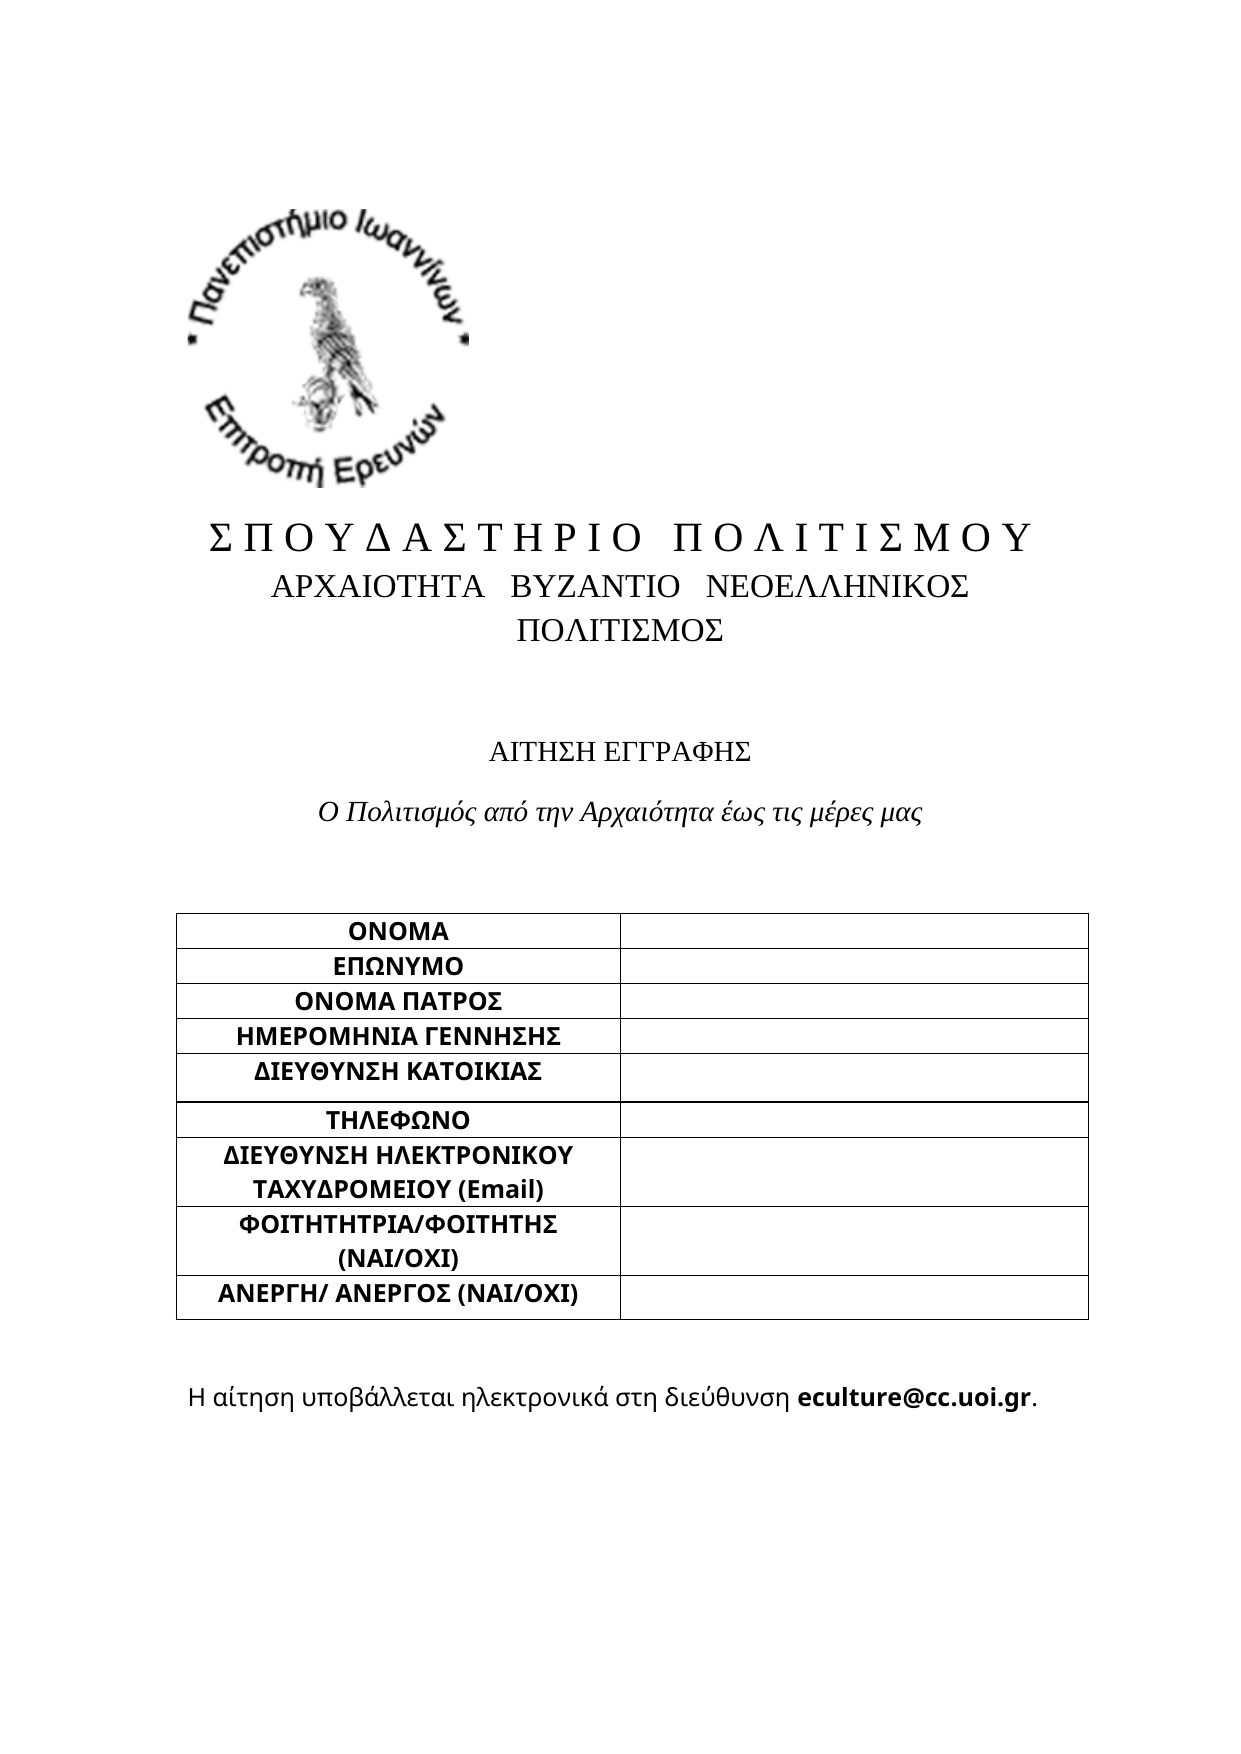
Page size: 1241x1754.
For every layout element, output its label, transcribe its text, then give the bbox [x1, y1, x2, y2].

table_cell [621, 1103, 1088, 1137]
table_cell [621, 1276, 1088, 1319]
table_cell ΑΝΕΡΓΗ/ ΑΝΕΡΓΟΣ (ΝΑΙ/ΟΧΙ) [177, 1276, 620, 1319]
table_cell [621, 984, 1088, 1018]
table_cell ΦΟΙΤΗΤΗΤΡΙΑ/ΦΟΙΤΗΤΗΣ (ΝΑΙ/ΟΧΙ) [177, 1207, 620, 1275]
table_cell ΔΙΕΥΘΥΝΣΗ ΗΛΕΚΤΡΟΝΙΚΟΥ ΤΑΧΥΔΡΟΜΕΙΟΥ (Email) [177, 1138, 620, 1206]
table_cell [621, 1207, 1088, 1275]
table_cell [621, 1054, 1088, 1101]
picture [187, 209, 469, 488]
table_cell [621, 1019, 1088, 1053]
table_cell ΤΗΛΕΦΩΝΟ [177, 1103, 620, 1137]
table_cell ΔΙΕΥΘΥΝΣΗ ΚΑΤΟΙΚΙΑΣ [177, 1054, 620, 1101]
table_cell [621, 1138, 1088, 1206]
table_cell ΟΝΟΜΑ ΠΑΤΡΟΣ [177, 984, 620, 1018]
text ΑΙΤΗΣΗ ΕΓΓΡΑΦΗΣ [187, 734, 1053, 768]
table_cell ΕΠΩΝΥΜΟ [177, 949, 620, 983]
table_header [621, 914, 1088, 948]
table_cell [621, 949, 1088, 983]
table_cell ΗΜΕΡΟΜΗΝΙΑ ΓΕΝΝΗΣΗΣ [177, 1019, 620, 1053]
text Σ Π Ο Υ Δ Α Σ Τ Η Ρ Ι Ο Π Ο Λ Ι Τ Ι Σ Μ Ο Υ ΑΡΧΑΙΟΤΗΤΑ ΒΥΖΑΝΤΙΟ ΝΕΟΕΛΛΗΝΙΚΟΣ ΠΟΛΙΤΙΣΜΟΣ [187, 512, 1053, 648]
table_header ΟΝΟΜΑ [177, 914, 620, 948]
text Η αίτηση υποβάλλεται ηλεκτρονικά στη διεύθυνση eculture@cc.uoi.gr. [187, 1380, 1053, 1414]
text Ο Πολιτισμός από την Αρχαιότητα έως τις μέρες μας [187, 794, 1053, 827]
